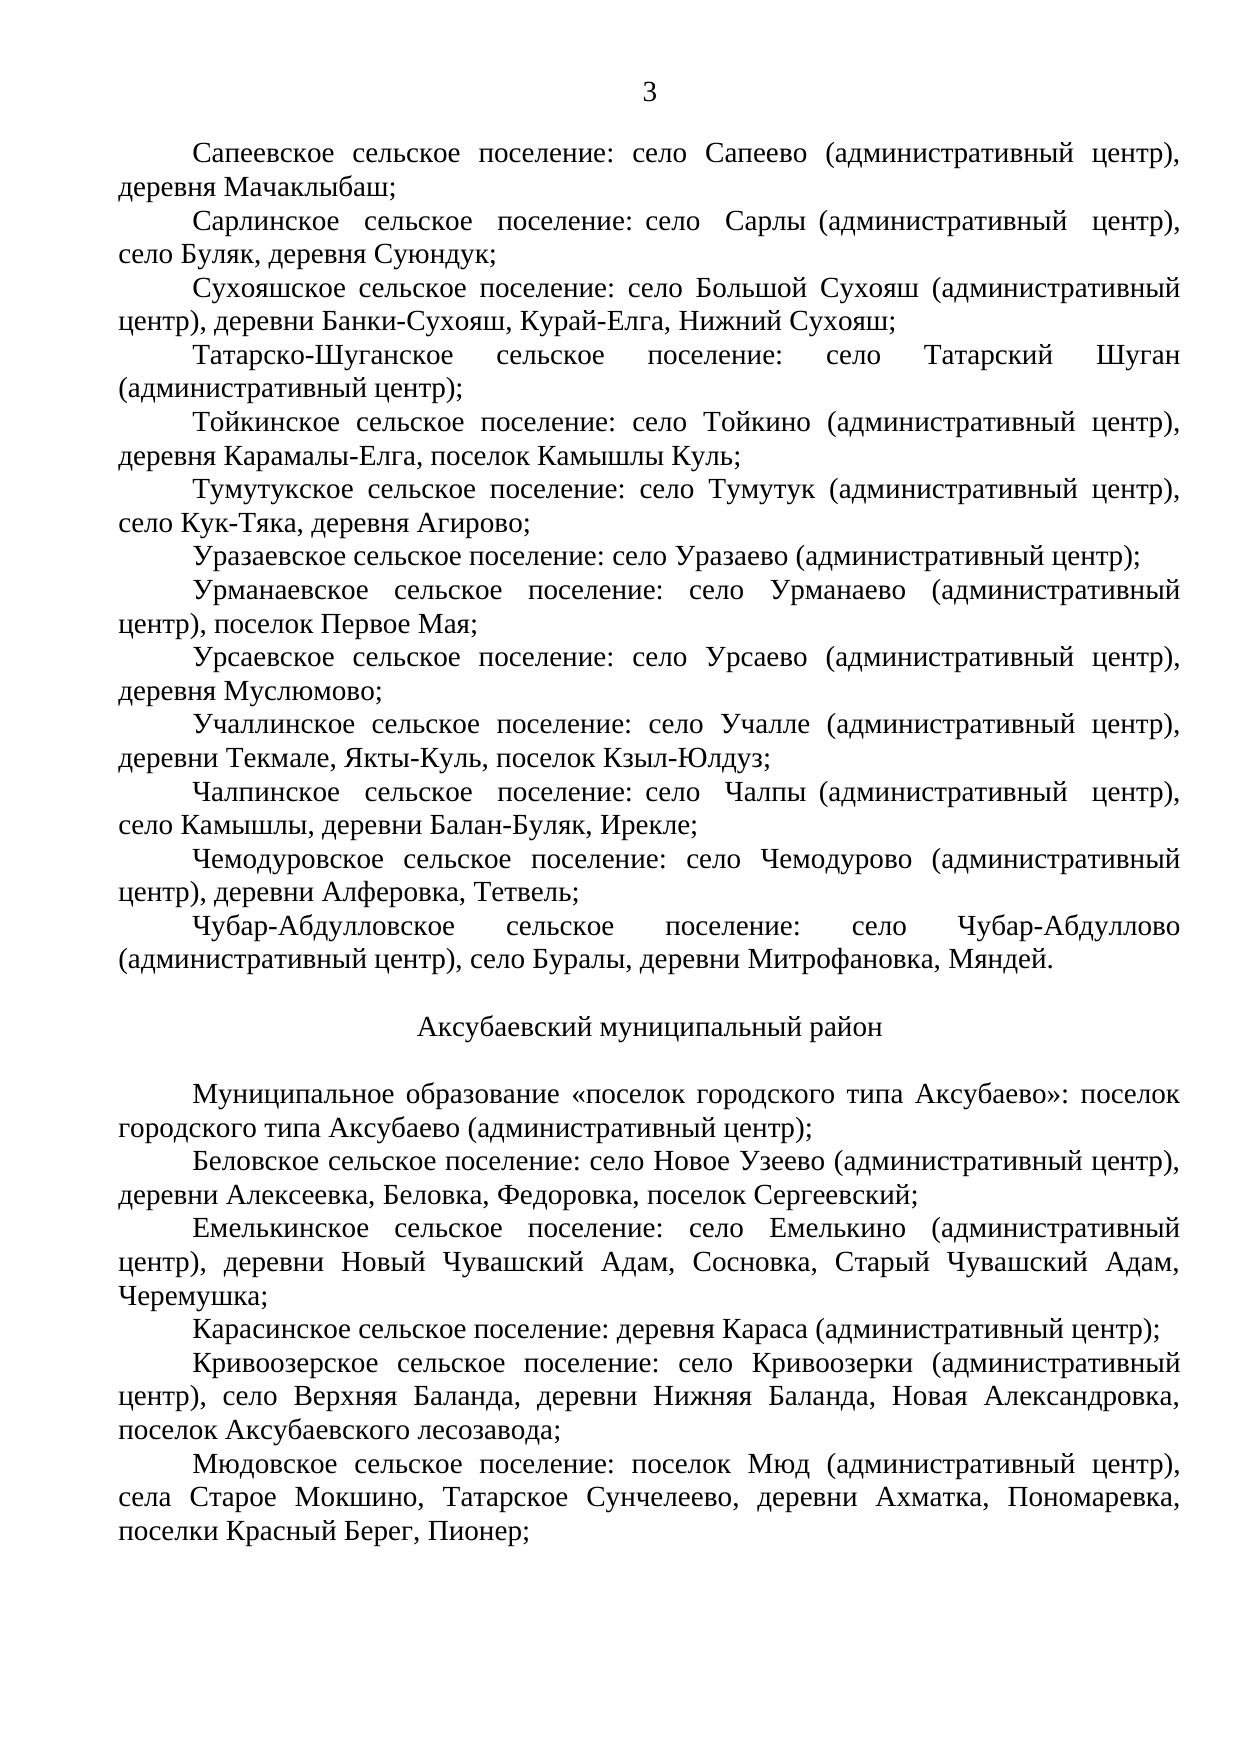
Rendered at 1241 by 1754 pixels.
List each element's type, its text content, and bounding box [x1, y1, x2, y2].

text Тумутукское сельское поселение: село Тумутук (административный центр), село Кук-Тяка, деревня Агирово; [118, 471, 1181, 538]
text Тойкинское сельское поселение: село Тойкино (административный центр), деревня Карамалы-Елга, поселок Камышлы Куль; [118, 404, 1181, 471]
text Емелькинское сельское поселение: село Емелькино (административный центр), деревни Новый Чувашский Адам, Сосновка, Старый Чувашский Адам, Черемушка; [118, 1211, 1181, 1311]
text Чалпинское сельское поселение: село Чалпы (административный центр), село Камышлы, деревни Балан-Буляк, Ирекле; [118, 774, 1181, 841]
text Муниципальное образование «поселок городского типа Аксубаево»: поселок городского типа Аксубаево (административный центр); [118, 1076, 1181, 1143]
text Аксубаевский муниципальный район [118, 1009, 1181, 1042]
text Урсаевское сельское поселение: село Урсаево (административный центр), деревня Муслюмово; [118, 639, 1181, 706]
text Сарлинское сельское поселение: село Сарлы (административный центр), село Буляк, деревня Суюндук; [118, 203, 1181, 270]
text Сапеевское сельское поселение: село Сапеево (административный центр), деревня Мачаклыбаш; [118, 135, 1181, 202]
text Беловское сельское поселение: село Новое Узеево (административный центр), деревни Алексеевка, Беловка, Федоровка, поселок Сергеевский; [118, 1143, 1181, 1211]
text Сухояшское сельское поселение: село Большой Сухояш (административный центр), деревни Банки-Сухояш, Курай-Елга, Нижний Сухояш; [118, 270, 1181, 337]
text Татарско-Шуганское сельское поселение: село Татарский Шуган (административный центр); [118, 337, 1181, 404]
text Уразаевское сельское поселение: село Уразаево (административный центр); [118, 538, 1181, 572]
text Кривоозерское сельское поселение: село Кривоозерки (административный центр), село Верхняя Баланда, деревни Нижняя Баланда, Новая Александровка, поселок Аксубаевского лесозавода; [118, 1345, 1181, 1446]
text Урманаевское сельское поселение: село Урманаево (административный центр), поселок Первое Мая; [118, 572, 1181, 639]
text Учаллинское сельское поселение: село Учалле (административный центр), деревни Текмале, Якты-Куль, поселок Кзыл-Юлдуз; [118, 707, 1181, 774]
text Чемодуровское сельское поселение: село Чемодурово (административный центр), деревни Алферовка, Тетвель; [118, 841, 1181, 908]
text Мюдовское сельское поселение: поселок Мюд (административный центр), села Старое Мокшино, Татарское Сунчелеево, деревни Ахматка, Пономаревка, поселки Красный Берег, Пионер; [118, 1446, 1181, 1546]
text Карасинское сельское поселение: деревня Караса (административный центр); [118, 1311, 1181, 1345]
text Чубар-Абдулловское сельское поселение: село Чубар-Абдуллово (административный центр), село Буралы, деревни Митрофановка, Мяндей. [118, 908, 1181, 975]
